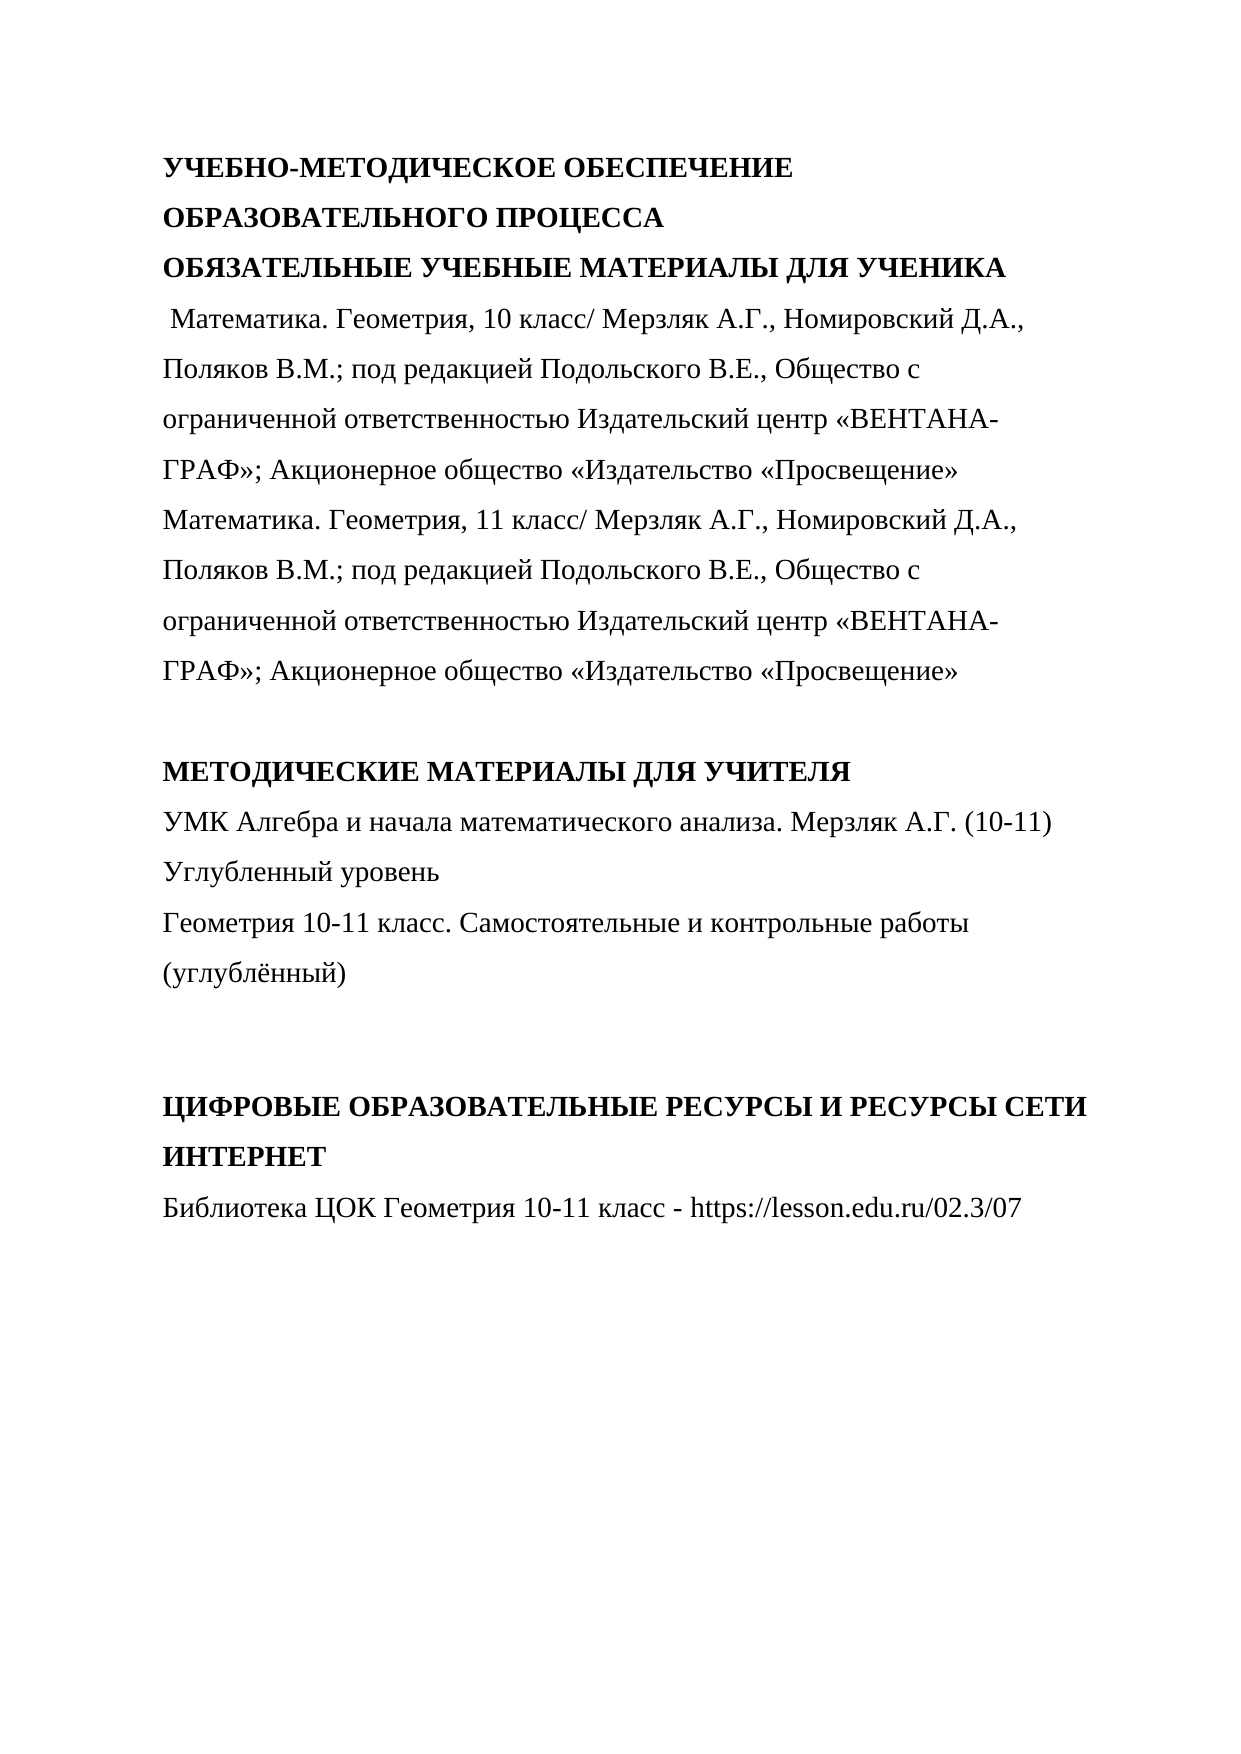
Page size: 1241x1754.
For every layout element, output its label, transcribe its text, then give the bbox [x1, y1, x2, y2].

text Математика. Геометрия, 11 класс/ Мерзляк А.Г., Номировский Д.А., Поляков В.М.; под редакцией Подольского В.Е., Общество с ограниченной ответственностью Издательский центр «ВЕНТАНА-ГРАФ»; Акционерное общество «Издательство «Просвещение» [162, 502, 1090, 687]
text Математика. Геометрия, 10 класс/ Мерзляк А.Г., Номировский Д.А., Поляков В.М.; под редакцией Подольского В.Е., Общество с ограниченной ответственностью Издательский центр «ВЕНТАНА-ГРАФ»; Акционерное общество «Издательство «Просвещение» [162, 301, 1090, 485]
text ОБЯЗАТЕЛЬНЫЕ УЧЕБНЫЕ МАТЕРИАЛЫ ДЛЯ УЧЕНИКА [162, 251, 1090, 284]
text УМК Алгебра и начала математического анализа. Мерзляк А.Г. (10-11) Углубленный уровень [162, 804, 1090, 888]
text Геометрия 10-11 класс. Самостоятельные и контрольные работы (углублённый) [162, 905, 1090, 988]
text МЕТОДИЧЕСКИЕ МАТЕРИАЛЫ ДЛЯ УЧИТЕЛЯ [162, 754, 1090, 787]
text ЦИФРОВЫЕ ОБРАЗОВАТЕЛЬНЫЕ РЕСУРСЫ И РЕСУРСЫ СЕТИ ИНТЕРНЕТ [162, 1089, 1090, 1173]
text Библиотека ЦОК Геометрия 10-11 класс - https://lesson.edu.ru/02.3/07 [162, 1190, 1090, 1223]
text УЧЕБНО-МЕТОДИЧЕСКОЕ ОБЕСПЕЧЕНИЕ ОБРАЗОВАТЕЛЬНОГО ПРОЦЕССА [162, 150, 1090, 234]
